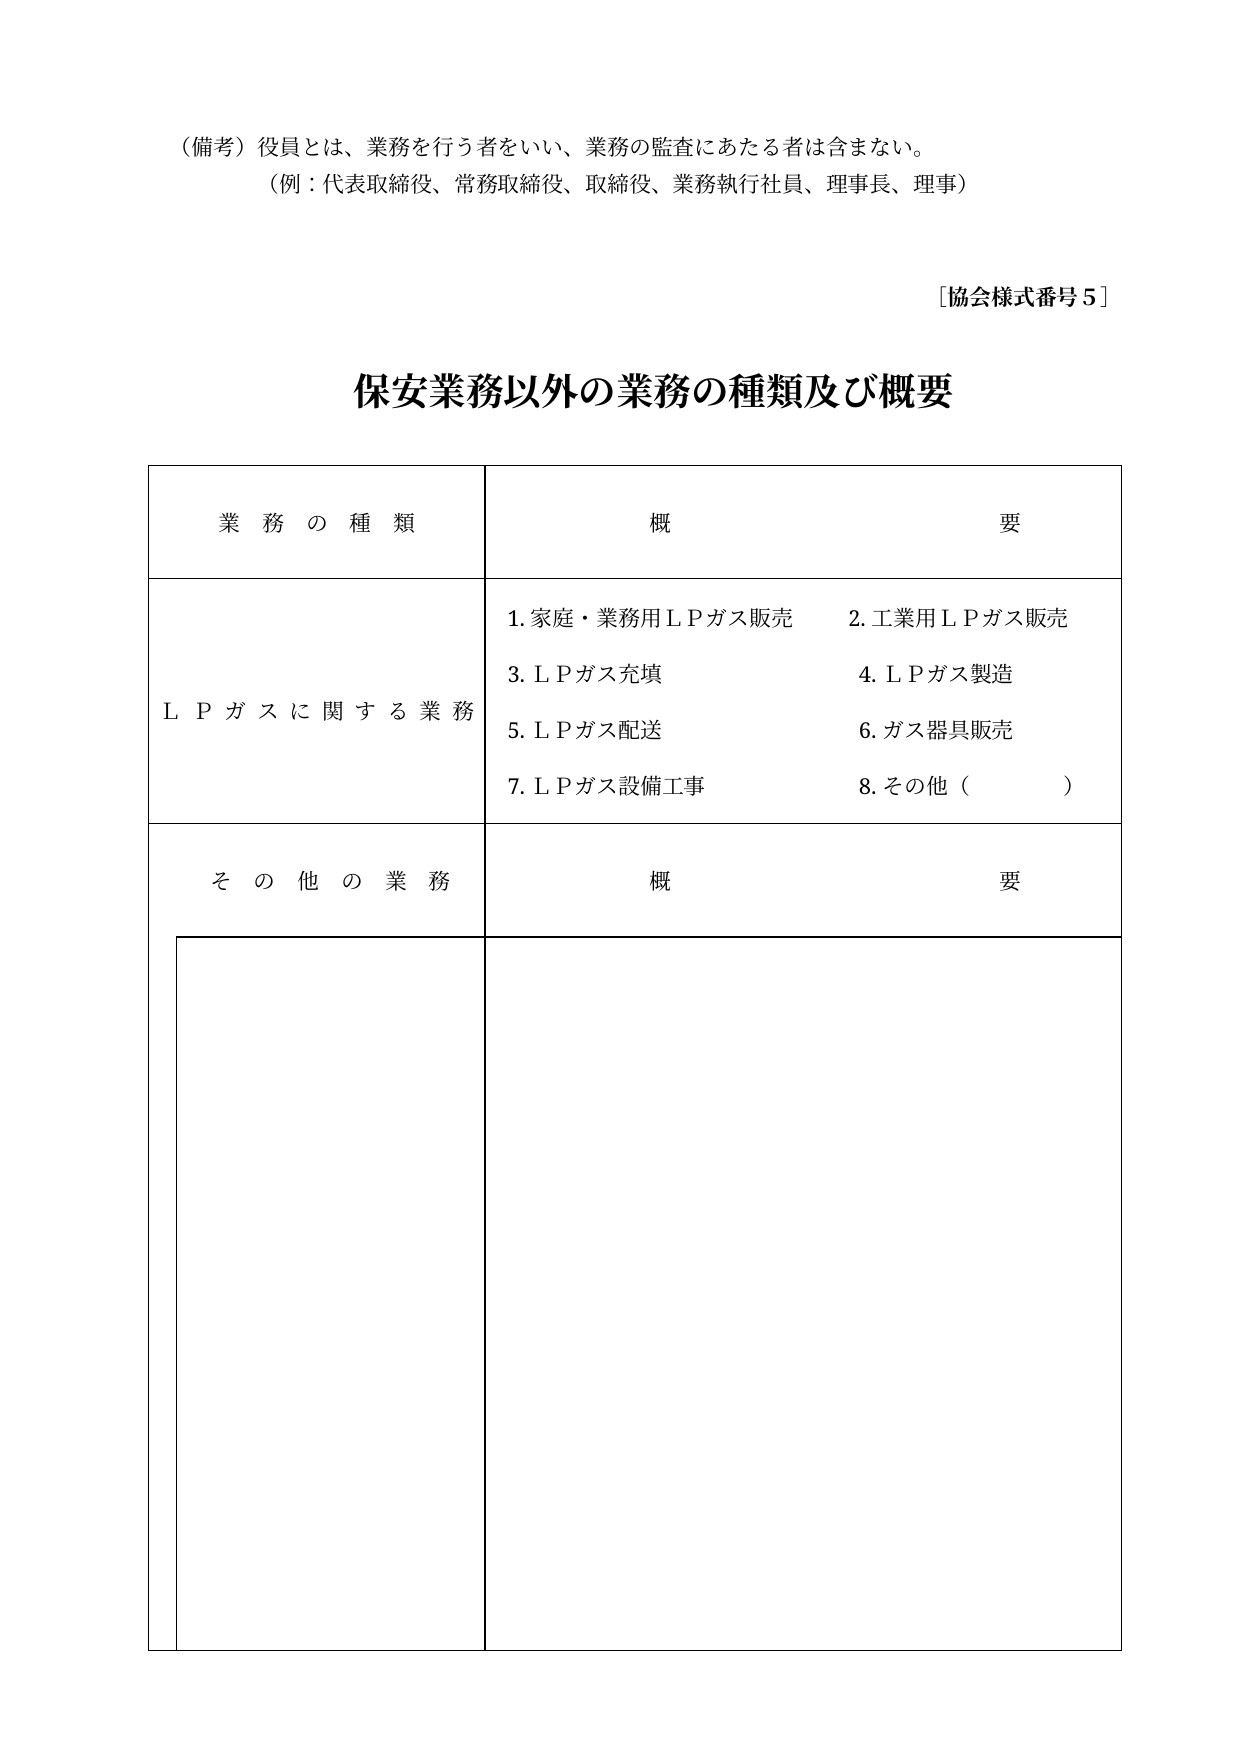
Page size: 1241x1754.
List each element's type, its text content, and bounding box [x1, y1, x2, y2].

text （例：代表取締役、常務取締役、取締役、業務執行社員、理事長、理事） [148, 164, 1122, 202]
table_cell ＬＰガスに関する業務 [149, 579, 484, 823]
table_cell そ の 他 の 業 務 [177, 824, 484, 936]
table_cell [177, 938, 484, 1650]
text ［協会様式番号５］ [148, 277, 1122, 314]
table_cell 概 要 [486, 824, 1121, 936]
table_cell [149, 824, 177, 1650]
table_header 業 務 の 種 類 [149, 466, 484, 578]
text 保安業務以外の業務の種類及び概要 [148, 352, 1122, 427]
table_cell 1. 家庭・業務用ＬＰガス販売 2. 工業用ＬＰガス販売 3. ＬＰガス充填 4. ＬＰガス製造 5. ＬＰガス配送 6. ガス器具販売 7. ＬＰガス設備工事 8. その他（ ） [486, 579, 1121, 823]
table_header 概 要 [486, 466, 1121, 578]
text （備考）役員とは、業務を行う者をいい、業務の監査にあたる者は含まない。 [148, 127, 1122, 164]
table_cell [486, 938, 1121, 1650]
